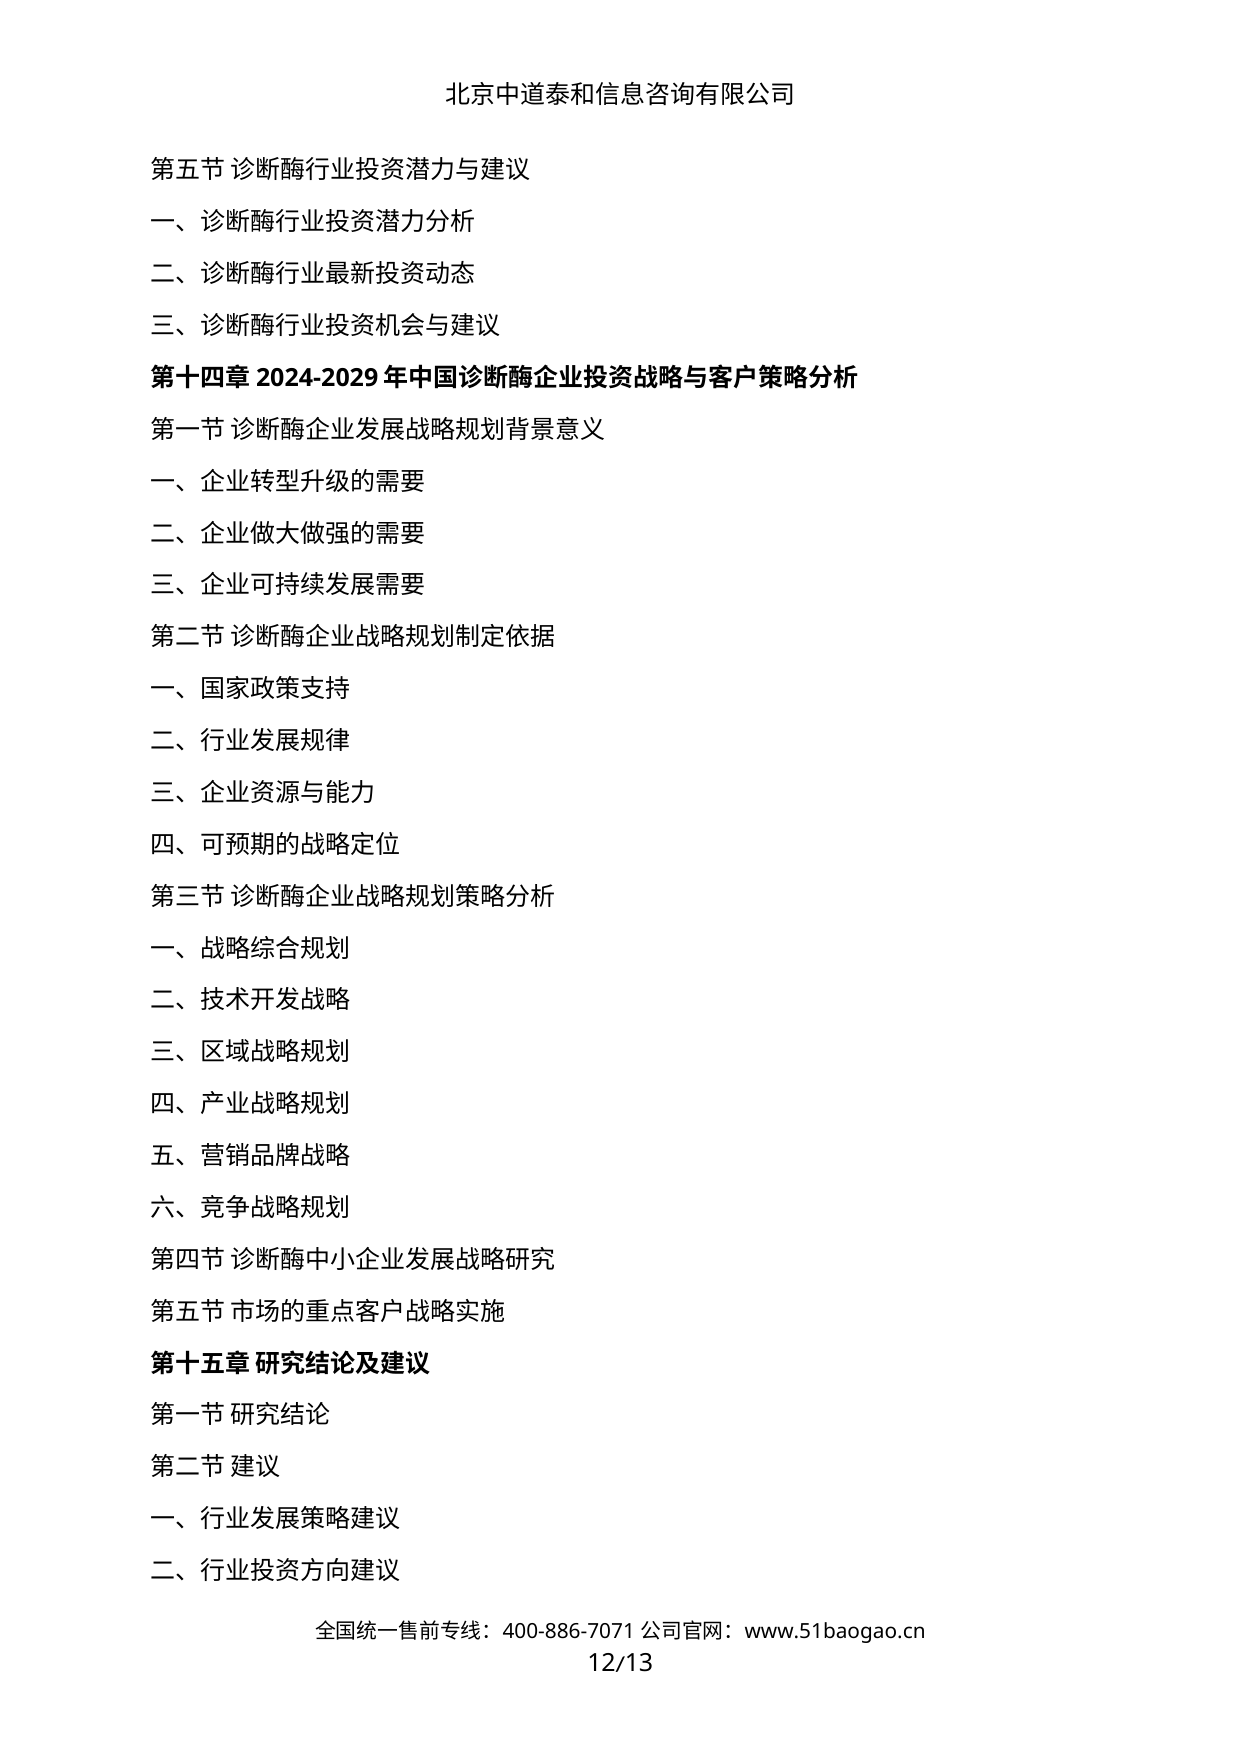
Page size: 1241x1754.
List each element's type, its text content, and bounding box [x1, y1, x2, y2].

text 一、国家政策支持 [150, 669, 1090, 705]
text 四、可预期的战略定位 [150, 824, 1090, 861]
text 一、战略综合规划 [150, 928, 1090, 964]
text 一、诊断酶行业投资潜力分析 [150, 202, 1090, 238]
text 三、企业资源与能力 [150, 772, 1090, 809]
text 第五节 市场的重点客户战略实施 [150, 1291, 1090, 1327]
text 一、企业转型升级的需要 [150, 461, 1090, 497]
text 三、诊断酶行业投资机会与建议 [150, 306, 1090, 342]
text 二、行业发展规律 [150, 721, 1090, 757]
text 第二节 建议 [150, 1447, 1090, 1483]
text 第五节 诊断酶行业投资潜力与建议 [150, 150, 1090, 186]
text 六、竞争战略规划 [150, 1187, 1090, 1224]
text 五、营销品牌战略 [150, 1136, 1090, 1172]
text 第二节 诊断酶企业战略规划制定依据 [150, 617, 1090, 653]
text 四、产业战略规划 [150, 1084, 1090, 1120]
text 二、技术开发战略 [150, 980, 1090, 1016]
text 三、区域战略规划 [150, 1032, 1090, 1068]
text 第一节 诊断酶企业发展战略规划背景意义 [150, 409, 1090, 446]
text 一、行业发展策略建议 [150, 1499, 1090, 1535]
text 二、企业做大做强的需要 [150, 513, 1090, 549]
text 二、行业投资方向建议 [150, 1551, 1090, 1587]
text 三、企业可持续发展需要 [150, 565, 1090, 601]
text 第十四章 2024-2029年中国诊断酶企业投资战略与客户策略分析 [150, 357, 1090, 394]
text 第十五章 研究结论及建议 [150, 1343, 1090, 1379]
text 二、诊断酶行业最新投资动态 [150, 254, 1090, 290]
text 第一节 研究结论 [150, 1395, 1090, 1431]
text 第四节 诊断酶中小企业发展战略研究 [150, 1239, 1090, 1276]
text 第三节 诊断酶企业战略规划策略分析 [150, 876, 1090, 912]
